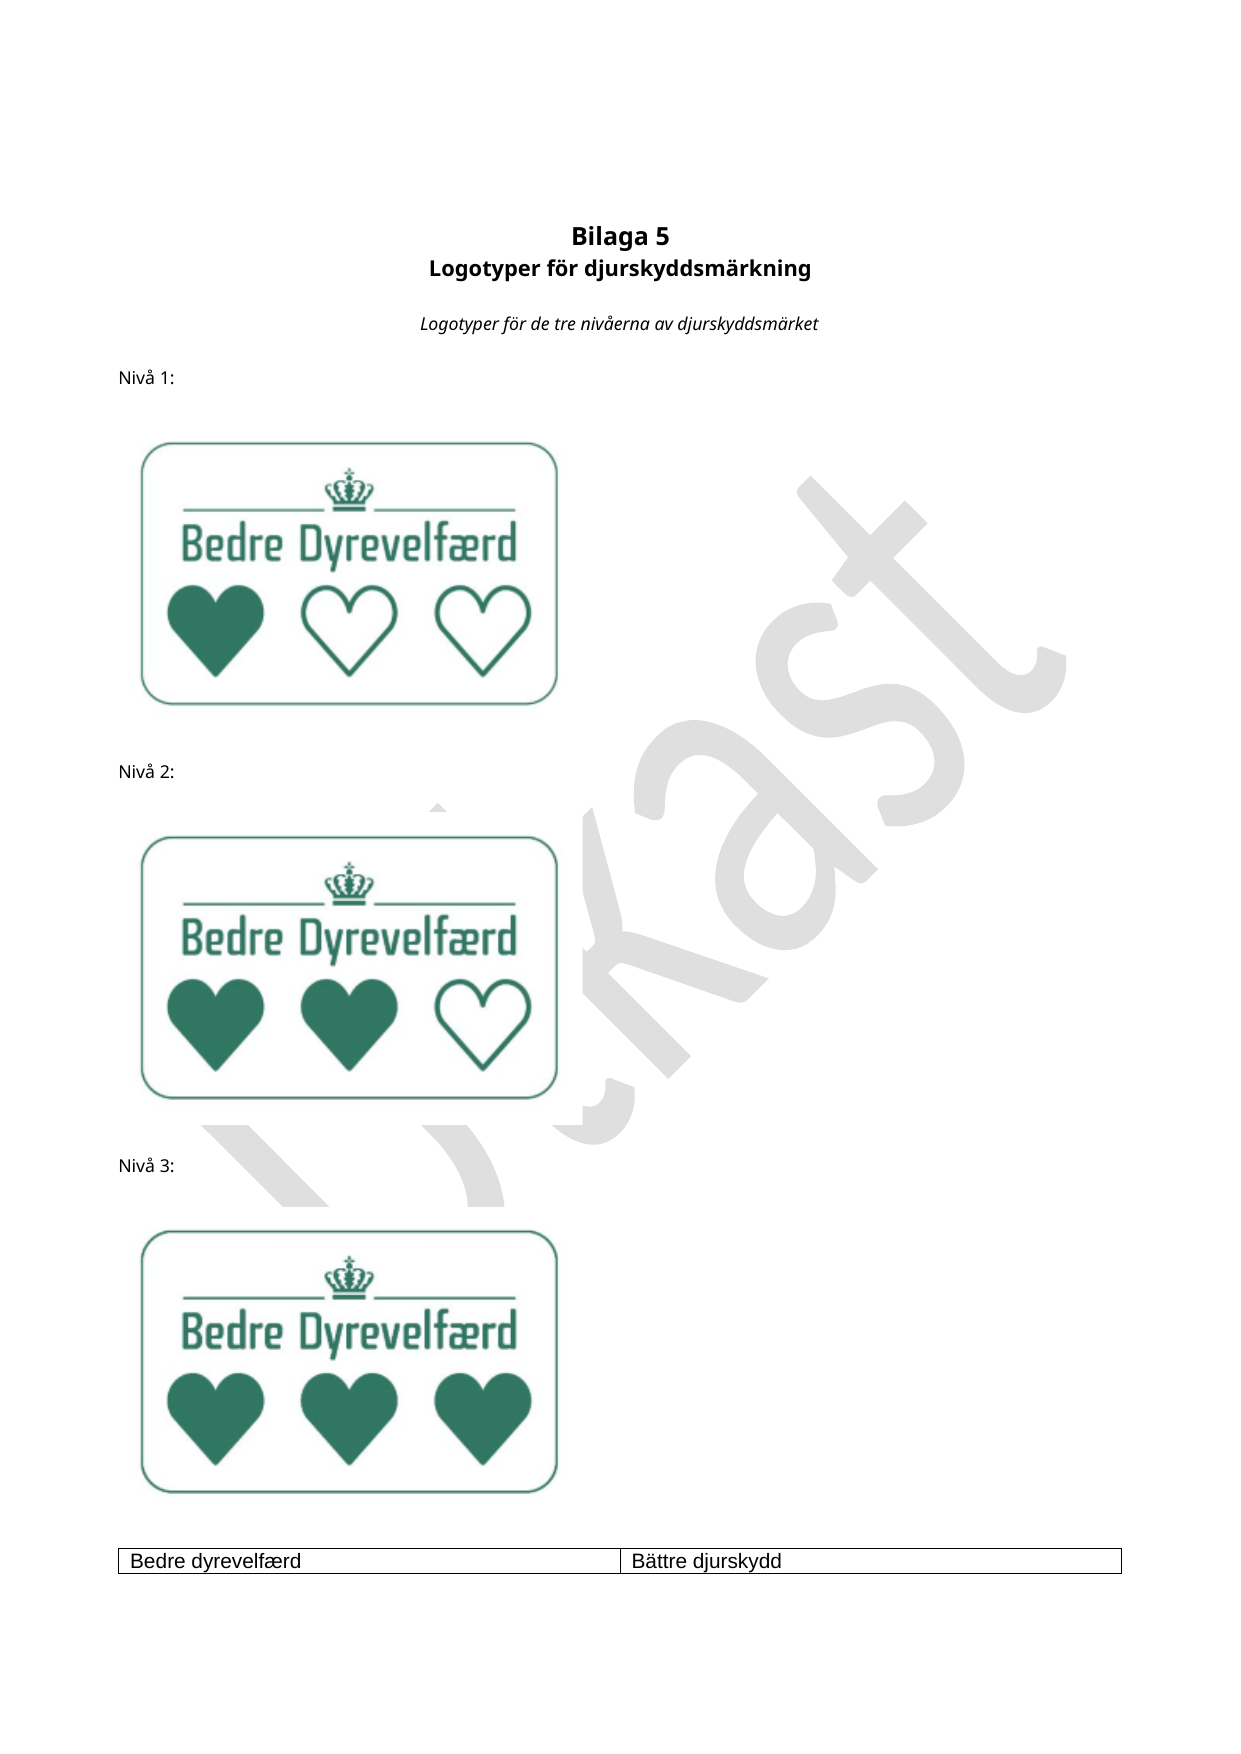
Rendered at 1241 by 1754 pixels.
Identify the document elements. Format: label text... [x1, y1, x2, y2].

subtitle Bilaga 5 Logotyper för djurskyddsmärkning [118, 219, 1122, 283]
table_header Bättre djurskydd [621, 1549, 1121, 1573]
picture [118, 812, 583, 1125]
text Nivå 3: [118, 1154, 1122, 1178]
picture [118, 1207, 583, 1519]
text Logotyper för de tre nivåerna av djurskyddsmärket [118, 312, 1122, 336]
picture [118, 418, 583, 731]
text Nivå 2: [118, 759, 1122, 784]
text Nivå 1: [118, 365, 1122, 389]
table_header Bedre dyrevelfærd [119, 1549, 620, 1573]
